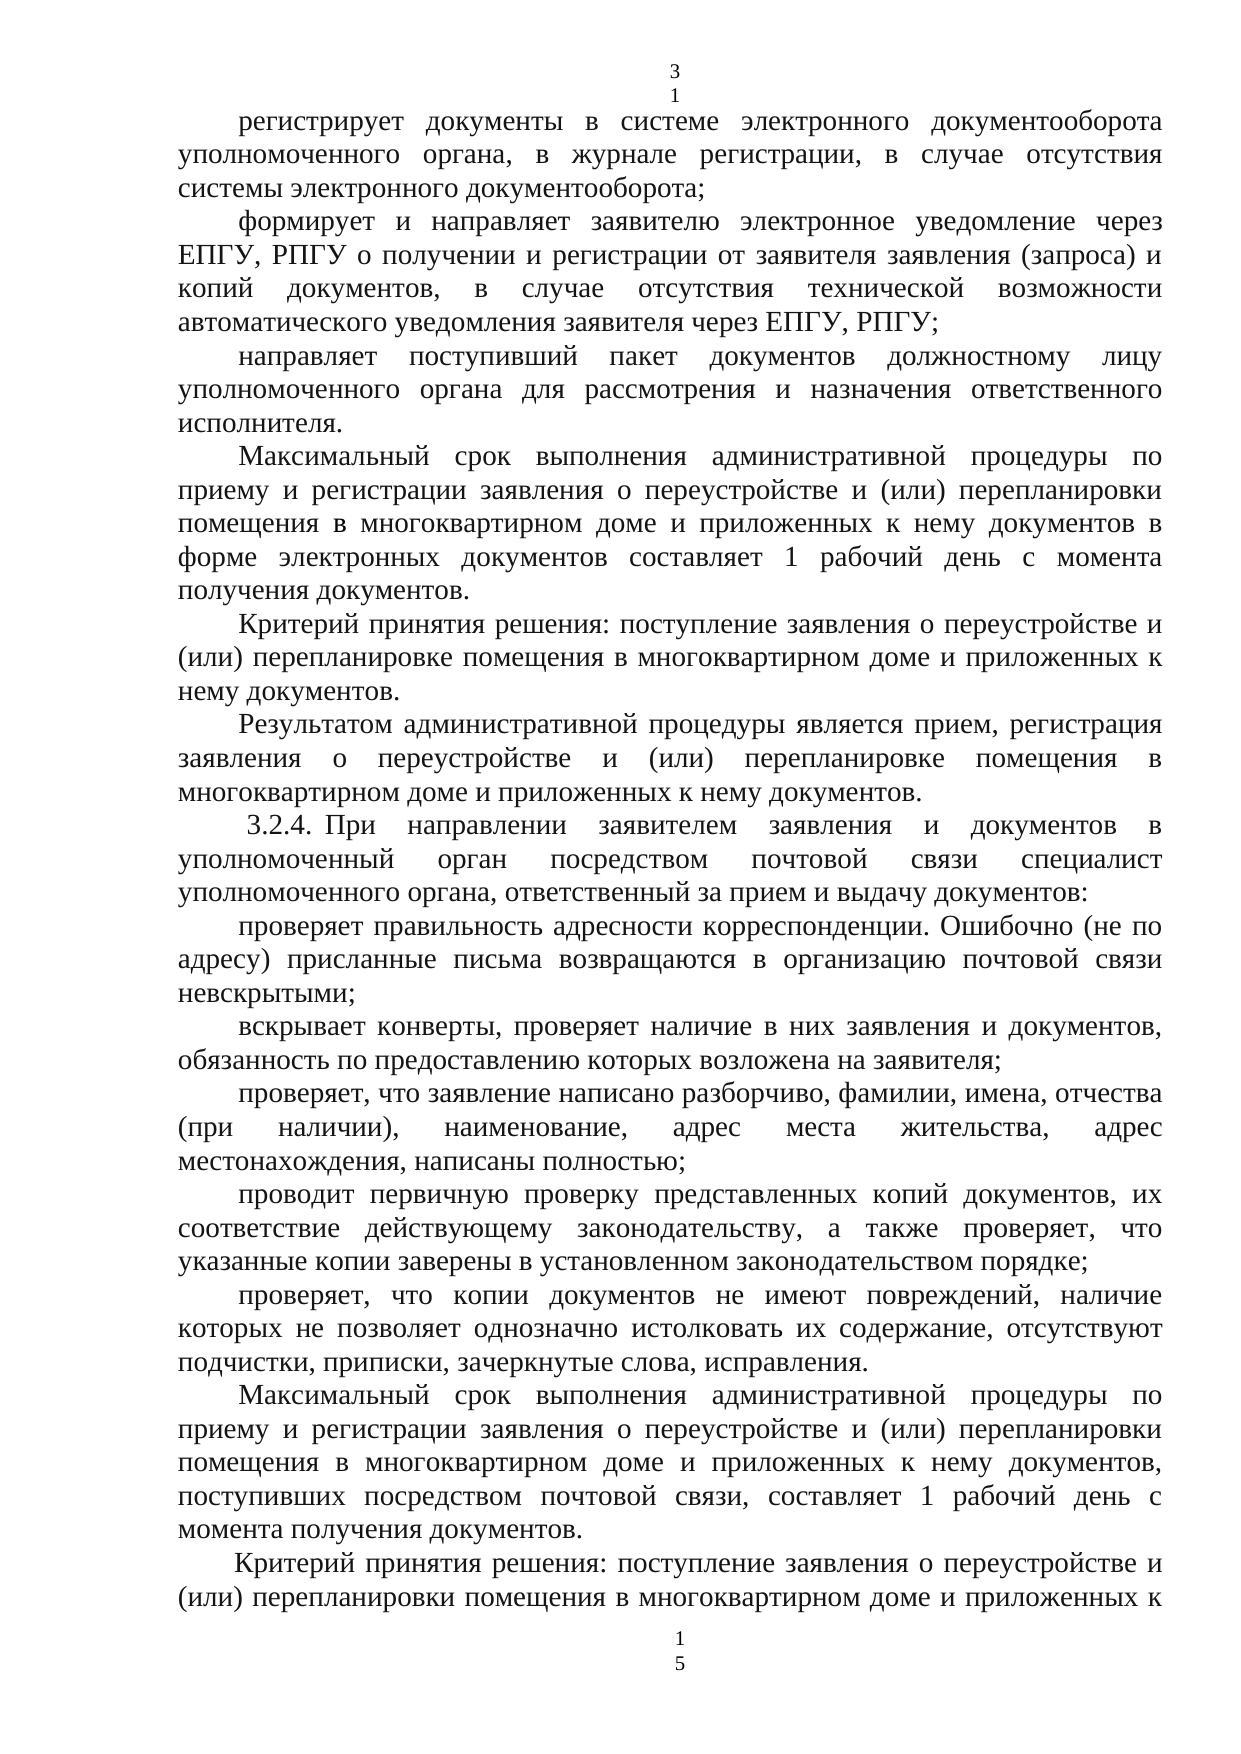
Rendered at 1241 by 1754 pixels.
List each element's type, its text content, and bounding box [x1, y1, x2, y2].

text проверяет, что копии документов не имеют повреждений, наличие которых не позволяет однозначно истолковать их содержание, отсутствуют подчистки, приписки, зачеркнутые слова, исправления. [178, 1277, 1163, 1377]
text Критерий принятия решения: поступление заявления о переустройстве и (или) перепланировке помещения в многоквартирном доме и приложенных к нему документов. [178, 606, 1163, 707]
text вскрывает конверты, проверяет наличие в них заявления и документов, обязанность по предоставлению которых возложена на заявителя; [178, 1008, 1163, 1076]
text регистрирует документы в системе электронного документооборота уполномоченного органа, в журнале регистрации, в случае отсутствия системы электронного документооборота; [178, 103, 1163, 203]
text Максимальный срок выполнения административной процедуры по приему и регистрации заявления о переустройстве и (или) перепланировки помещения в многоквартирном доме и приложенных к нему документов в форме электронных документов составляет 1 рабочий день с момента получения документов. [178, 438, 1163, 606]
text Результатом административной процедуры является прием, регистрация заявления о переустройстве и (или) перепланировке помещения в многоквартирном доме и приложенных к нему документов. [178, 707, 1163, 807]
text направляет поступивший пакет документов должностному лицу уполномоченного органа для рассмотрения и назначения ответственного исполнителя. [178, 338, 1163, 438]
text проверяет правильность адресности корреспонденции. Ошибочно (не по адресу) присланные письма возвращаются в организацию почтовой связи невскрытыми; [178, 908, 1163, 1008]
list При направлении заявителем заявления и документов в уполномоченный орган посредством почтовой связи специалист уполномоченного органа, ответственный за прием и выдачу документов: [178, 807, 1163, 908]
text формирует и направляет заявителю электронное уведомление через ЕПГУ, РПГУ о получении и регистрации от заявителя заявления (запроса) и копий документов, в случае отсутствия технической возможности автоматического уведомления заявителя через ЕПГУ, РПГУ; [178, 203, 1163, 338]
text проверяет, что заявление написано разборчиво, фамилии, имена, отчества (при наличии), наименование, адрес места жительства, адрес местонахождения, написаны полностью; [178, 1076, 1163, 1176]
text проводит первичную проверку представленных копий документов, их соответствие действующему законодательству, а также проверяет, что указанные копии заверены в установленном законодательством порядке; [178, 1176, 1163, 1277]
text Максимальный срок выполнения административной процедуры по приему и регистрации заявления о переустройстве и (или) перепланировки помещения в многоквартирном доме и приложенных к нему документов, поступивших посредством почтовой связи, составляет 1 рабочий день с момента получения документов. [178, 1377, 1163, 1545]
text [178, 1545, 1163, 1612]
